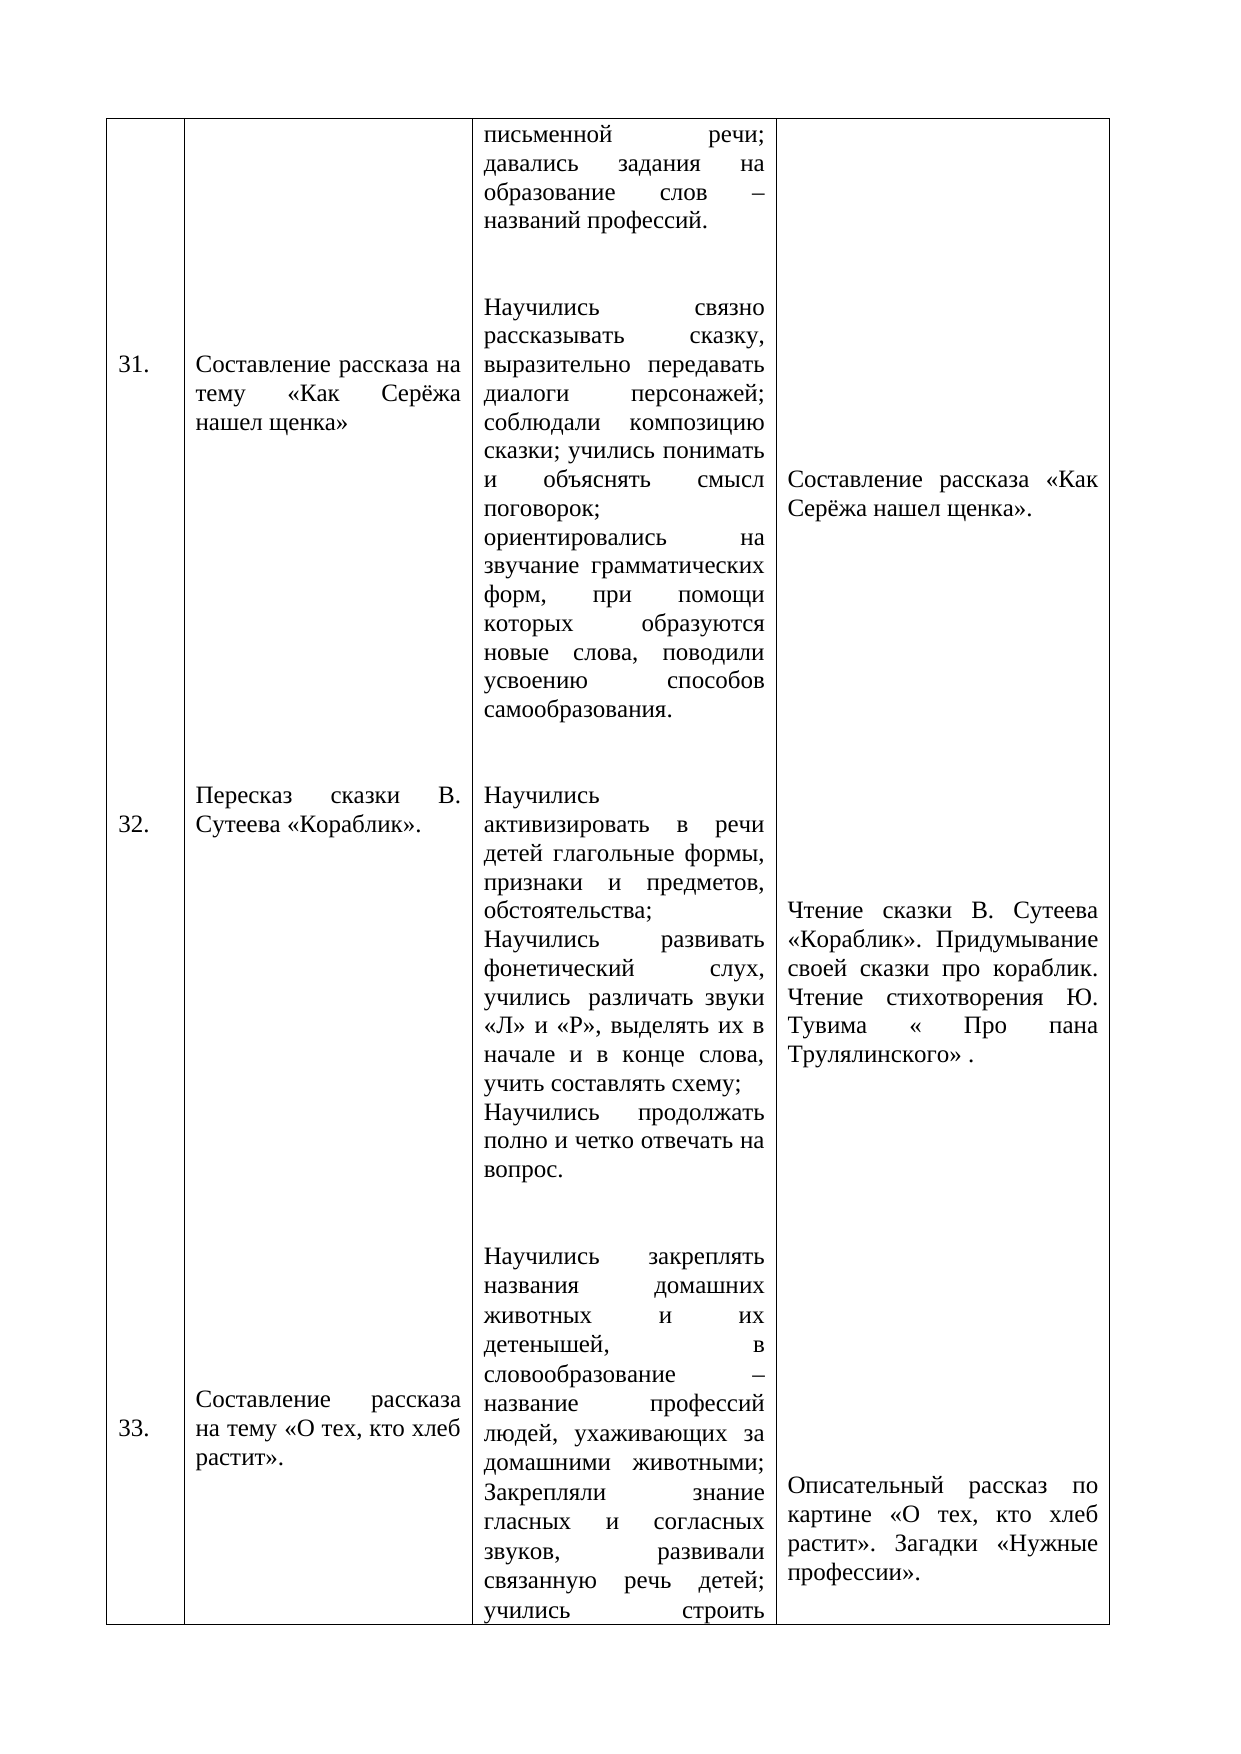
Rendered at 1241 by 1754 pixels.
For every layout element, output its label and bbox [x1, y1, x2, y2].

table_cell [185, 119, 472, 1624]
table_cell [107, 119, 184, 1624]
table_cell [473, 119, 776, 1624]
table_cell [777, 119, 1109, 1624]
